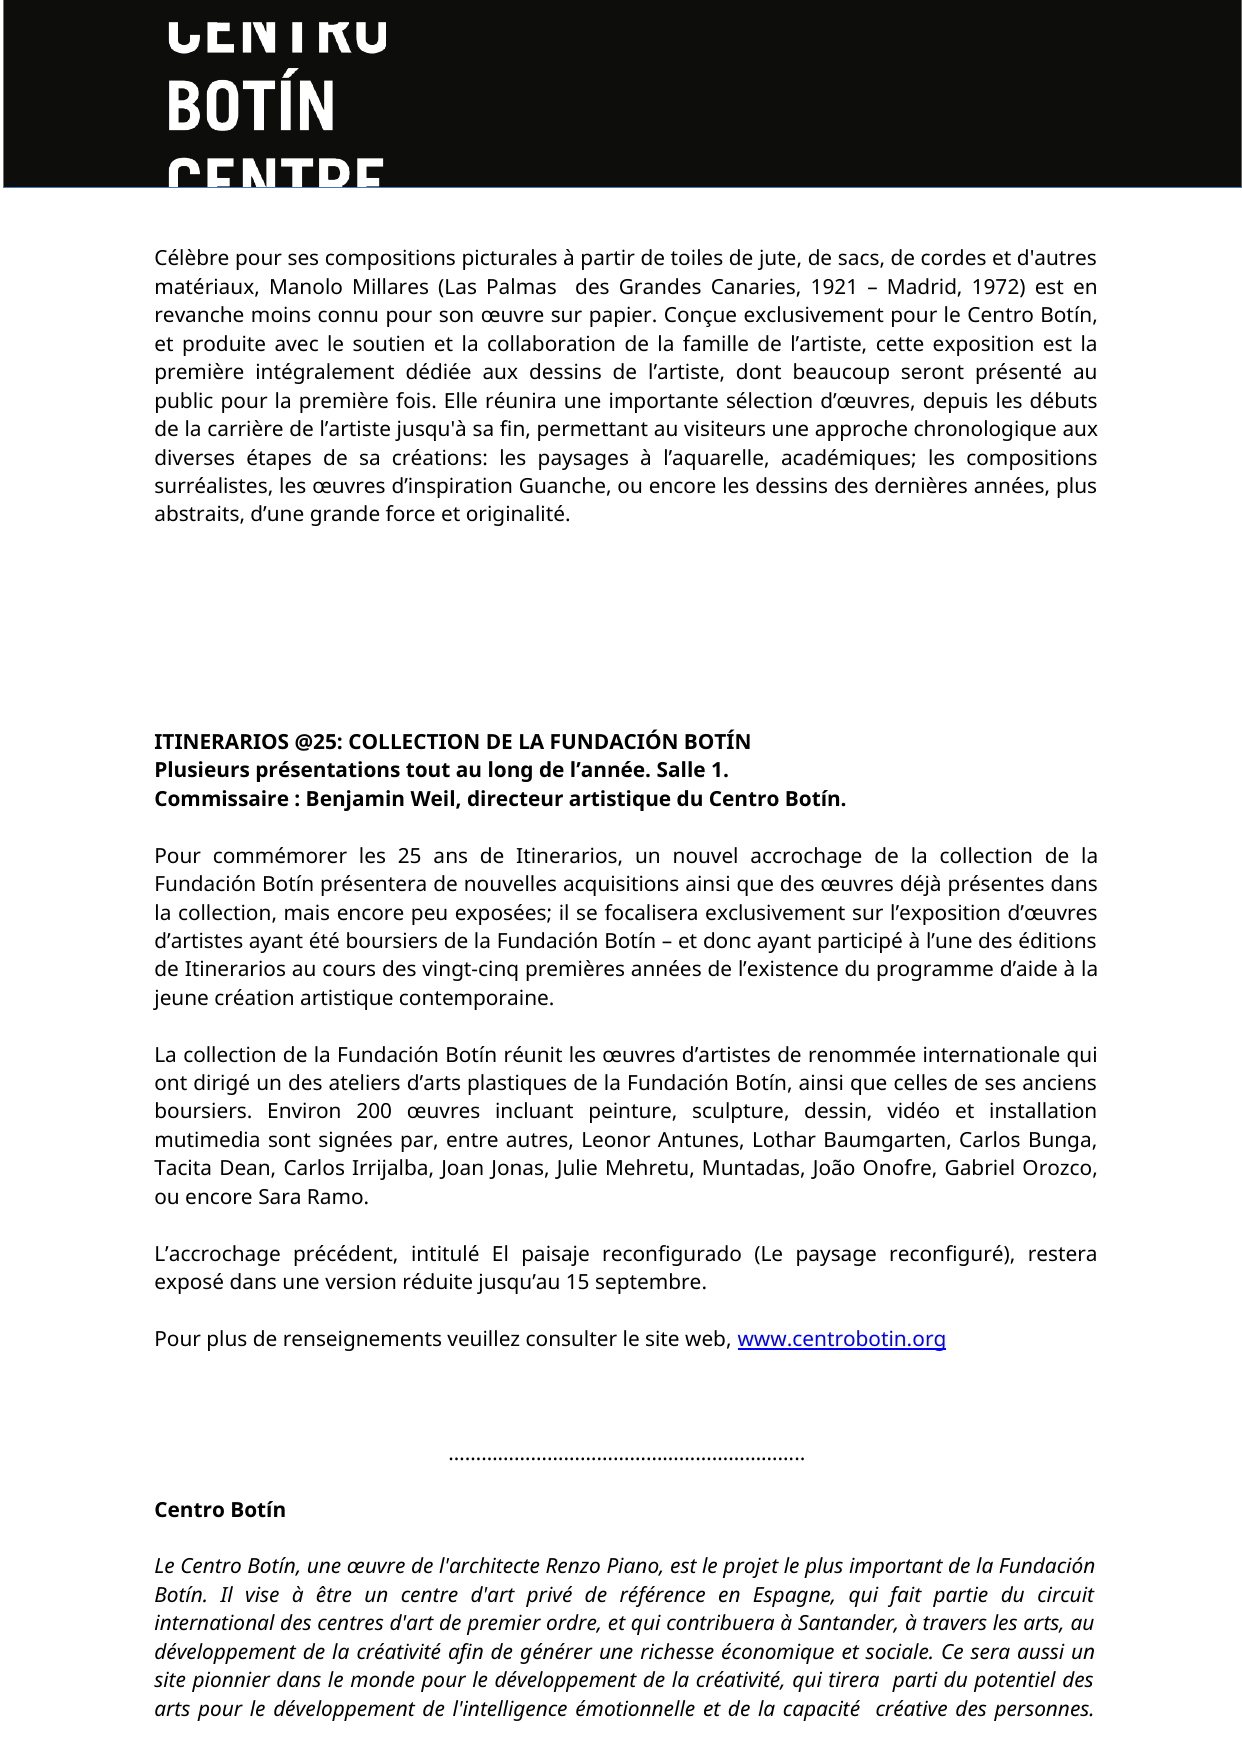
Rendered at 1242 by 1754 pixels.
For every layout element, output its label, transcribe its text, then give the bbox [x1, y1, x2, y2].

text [154, 1552, 1099, 1722]
text ITINERARIOS @25: COLLECTION DE LA FUNDACIÓN BOTÍN [154, 727, 1099, 755]
text Célèbre pour ses compositions picturales à partir de toiles de jute, de sacs, de cordes et d'autres matériaux, Manolo Millares (Las Palmas des Grandes Canaries, 1921 – Madrid, 1972) est en revanche moins connu pour son œuvre sur papier. Conçue exclusivement pour le Centro Botín, et produite avec le soutien et la collaboration de la famille de l’artiste, cette exposition est la première intégralement dédiée aux dessins de l’artiste, dont beaucoup seront présenté au public pour la première fois. Elle réunira une importante sélection d’œuvres, depuis les débuts de la carrière de l’artiste jusqu'à sa fin, permettant au visiteurs une approche chronologique aux diverses étapes de sa créations: les paysages à l’aquarelle, académiques; les compositions surréalistes, les œuvres d’inspiration Guanche, ou encore les dessins des dernières années, plus abstraits, d’une grande force et originalité. [154, 243, 1099, 528]
text L’accrochage précédent, intitulé El paisaje reconfigurado (Le paysage reconfiguré), restera exposé dans une version réduite jusqu’au 15 septembre. [154, 1239, 1099, 1296]
text La collection de la Fundación Botín réunit les œuvres d’artistes de renommée internationale qui ont dirigé un des ateliers d’arts plastiques de la Fundación Botín, ainsi que celles de ses anciens boursiers. Environ 200 œuvres incluant peinture, sculpture, dessin, vidéo et installation mutimedia sont signées par, entre autres, Leonor Antunes, Lothar Baumgarten, Carlos Bunga, Tacita Dean, Carlos Irrijalba, Joan Jonas, Julie Mehretu, Muntadas, João Onofre, Gabriel Orozco, ou encore Sara Ramo. [154, 1040, 1099, 1210]
text Pour commémorer les 25 ans de Itinerarios, un nouvel accrochage de la collection de la Fundación Botín présentera de nouvelles acquisitions ainsi que des œuvres déjà présentes dans la collection, mais encore peu exposées; il se focalisera exclusivement sur l’exposition d’œuvres d’artistes ayant été boursiers de la Fundación Botín – et donc ayant participé à l’une des éditions de Itinerarios au cours des vingt-cinq premières années de l’existence du programme d’aide à la jeune création artistique contemporaine. [154, 841, 1099, 1011]
text Commissaire : Benjamin Weil, directeur artistique du Centro Botín. [154, 784, 1099, 812]
text Plusieurs présentations tout au long de l’année. Salle 1. [154, 755, 1099, 784]
text Pour plus de renseignements veuillez consulter le site web, www.centrobotin.org [154, 1324, 1099, 1353]
text ……………………………………………………….. [154, 1438, 1099, 1466]
text Centro Botín [154, 1495, 1099, 1523]
